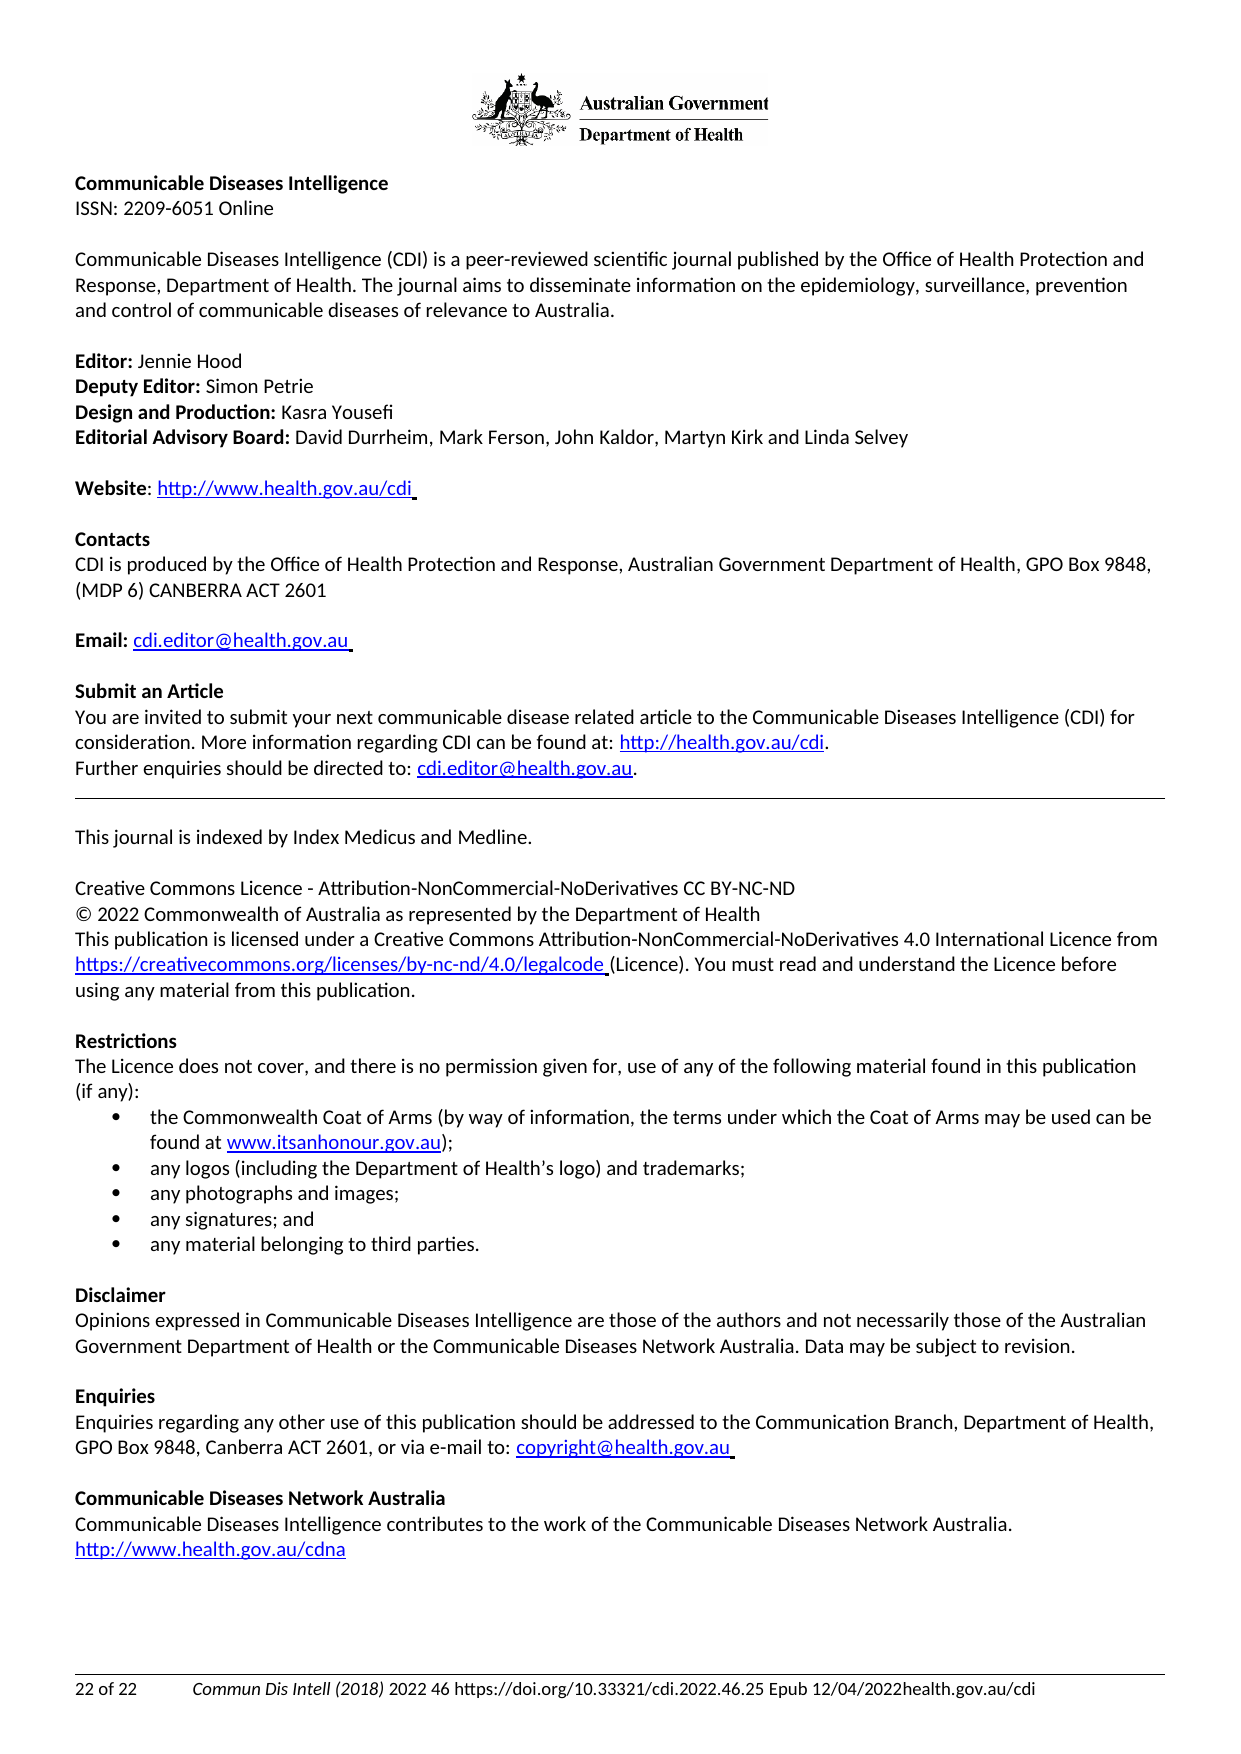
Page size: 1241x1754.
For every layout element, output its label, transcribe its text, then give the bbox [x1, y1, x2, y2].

text Editorial Advisory Board: David Durrheim, Mark Ferson, John Kaldor, Martyn Kirk and Linda Selvey [75, 424, 1165, 450]
text Further enquiries should be directed to: cdi.editor@health.gov.au. [75, 755, 1165, 780]
text Email: cdi.editor@health.gov.au [75, 628, 1165, 653]
text This journal is indexed by Index Medicus and Medline. [75, 824, 1165, 850]
text This publication is licensed under a Creative Commons Attribution-NonCommercial-NoDerivatives 4.0 International Licence from https://creativecommons.org/licenses/by-nc-nd/4.0/legalcode (Licence). You must read and understand the Licence before using any material from this publication. [75, 926, 1165, 1002]
text Communicable Diseases Intelligence (CDI) is a peer-reviewed scientific journal published by the Office of Health Protection and Response, Department of Health. The journal aims to disseminate information on the epidemiology, surveillance, prevention and control of communicable diseases of relevance to Australia. [75, 246, 1165, 323]
list any signatures; and [112, 1206, 1165, 1231]
list any material belonging to third parties. [112, 1231, 1165, 1257]
list any logos (including the Department of Health’s logo) and trademarks; [112, 1155, 1165, 1180]
text Restrictions The Licence does not cover, and there is no permission given for, use of any of the following material found in this publication (if any): [75, 1028, 1165, 1104]
text Enquiries Enquiries regarding any other use of this publication should be addressed to the Communication Branch, Department of Health, GPO Box 9848, Canberra ACT 2601, or via e-mail to: copyright@health.gov.au [75, 1384, 1165, 1460]
text Communicable Diseases Intelligence [75, 170, 1165, 196]
text Communicable Diseases Network Australia Communicable Diseases Intelligence contributes to the work of the Communicable Diseases Network Australia. http://www.health.gov.au/cdna [75, 1485, 1165, 1562]
text Deputy Editor: Simon Petrie [75, 373, 1165, 399]
text © 2022 Commonwealth of Australia as represented by the Department of Health [75, 901, 1165, 926]
text Design and Production: Kasra Yousefi [75, 399, 1165, 424]
list any photographs and images; [112, 1180, 1165, 1206]
picture [472, 73, 769, 146]
list the Commonwealth Coat of Arms (by way of information, the terms under which the Coat of Arms may be used can be found at www.itsanhonour.gov.au); [112, 1104, 1165, 1155]
text Editor: Jennie Hood [75, 348, 1165, 373]
text Contacts CDI is produced by the Office of Health Protection and Response, Australian Government Department of Health, GPO Box 9848, (MDP 6) CANBERRA ACT 2601 [75, 526, 1165, 602]
text Website: http://www.health.gov.au/cdi [75, 475, 1165, 501]
text Disclaimer Opinions expressed in Communicable Diseases Intelligence are those of the authors and not necessarily those of the Australian Government Department of Health or the Communicable Diseases Network Australia. Data may be subject to revision. [75, 1282, 1165, 1358]
text ISSN: 2209-6051 Online [75, 196, 1165, 221]
text Creative Commons Licence - Attribution-NonCommercial-NoDerivatives CC BY-NC-ND [75, 875, 1165, 901]
text Submit an Article You are invited to submit your next communicable disease related article to the Communicable Diseases Intelligence (CDI) for consideration. More information regarding CDI can be found at: http://health.gov.au/cdi. [75, 678, 1165, 755]
